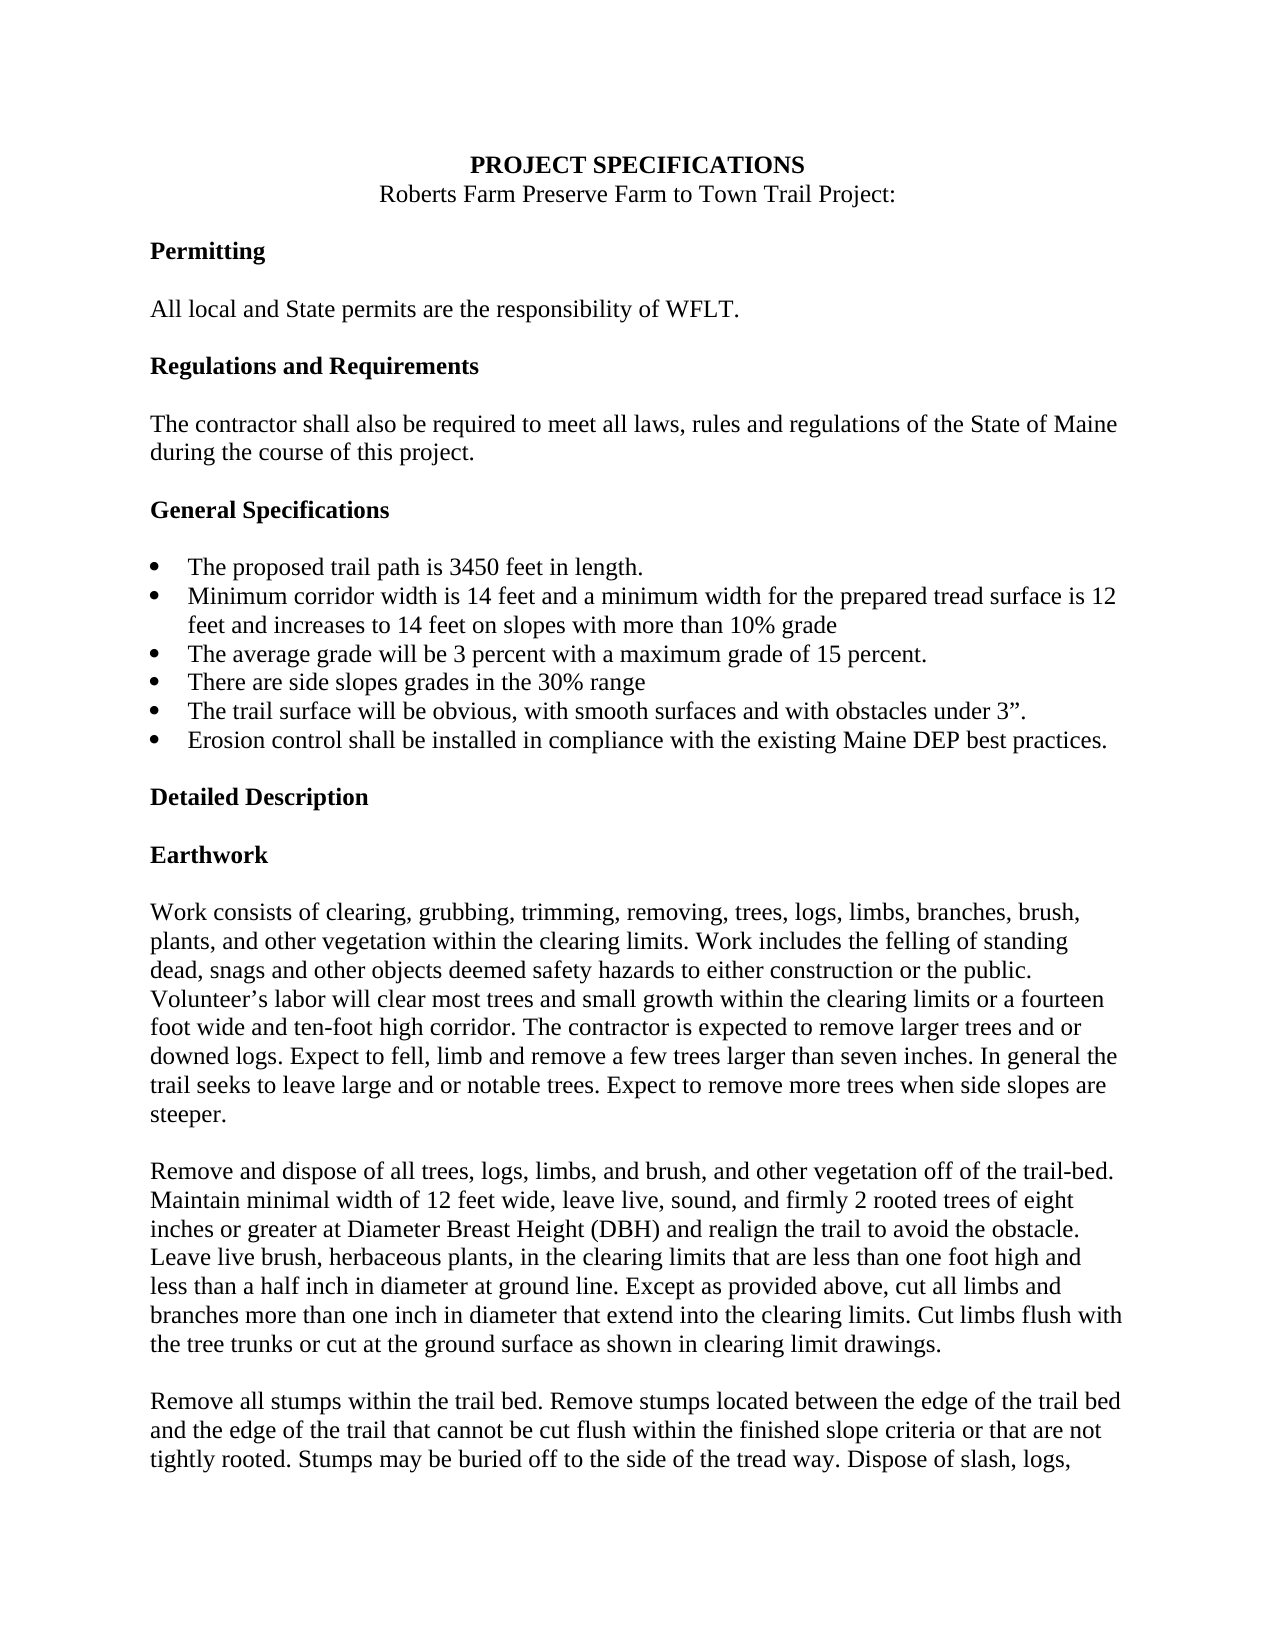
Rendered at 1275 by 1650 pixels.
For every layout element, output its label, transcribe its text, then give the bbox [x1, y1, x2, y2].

text PROJECT SPECIFICATIONS [150, 150, 1125, 179]
text Work consists of clearing, grubbing, trimming, removing, trees, logs, limbs, branches, brush, plants, and other vegetation within the clearing limits. Work includes the felling of standing dead, snags and other objects deemed safety hazards to either construction or the public. Volunteer’s labor will clear most trees and small growth within the clearing limits or a fourteen foot wide and ten-foot high corridor. The contractor is expected to remove larger trees and or downed logs. Expect to fell, limb and remove a few trees larger than seven inches. In general the trail seeks to leave large and or notable trees. Expect to remove more trees when side slopes are steeper. [150, 897, 1125, 1127]
list Minimum corridor width is 14 feet and a minimum width for the prepared tread surface is 12 feet and increases to 14 feet on slopes with more than 10% grade [150, 581, 1125, 639]
text Regulations and Requirements [150, 351, 1125, 380]
text General Specifications [150, 495, 1125, 524]
list The trail surface will be obvious, with smooth surfaces and with obstacles under 3”. [150, 696, 1125, 725]
text The contractor shall also be required to meet all laws, rules and regulations of the State of Maine during the course of this project. [150, 409, 1125, 466]
text Earthwork [150, 840, 1125, 869]
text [150, 1386, 1125, 1472]
list There are side slopes grades in the 30% range [150, 667, 1125, 696]
list Erosion control shall be installed in compliance with the existing Maine DEP best practices. [150, 725, 1125, 754]
list The average grade will be 3 percent with a maximum grade of 15 percent. [150, 639, 1125, 667]
text Permitting [150, 236, 1125, 265]
list The proposed trail path is 3450 feet in length. [150, 552, 1125, 581]
text Detailed Description [150, 782, 1125, 811]
text Roberts Farm Preserve Farm to Town Trail Project: [150, 179, 1125, 207]
text All local and State permits are the responsibility of WFLT. [150, 294, 1125, 322]
text Remove and dispose of all trees, logs, limbs, and brush, and other vegetation off of the trail-bed. Maintain minimal width of 12 feet wide, leave live, sound, and firmly 2 rooted trees of eight inches or greater at Diameter Breast Height (DBH) and realign the trail to avoid the obstacle. Leave live brush, herbaceous plants, in the clearing limits that are less than one foot high and less than a half inch in diameter at ground line. Except as provided above, cut all limbs and branches more than one inch in diameter that extend into the clearing limits. Cut limbs flush with the tree trunks or cut at the ground surface as shown in clearing limit drawings. [150, 1156, 1125, 1357]
